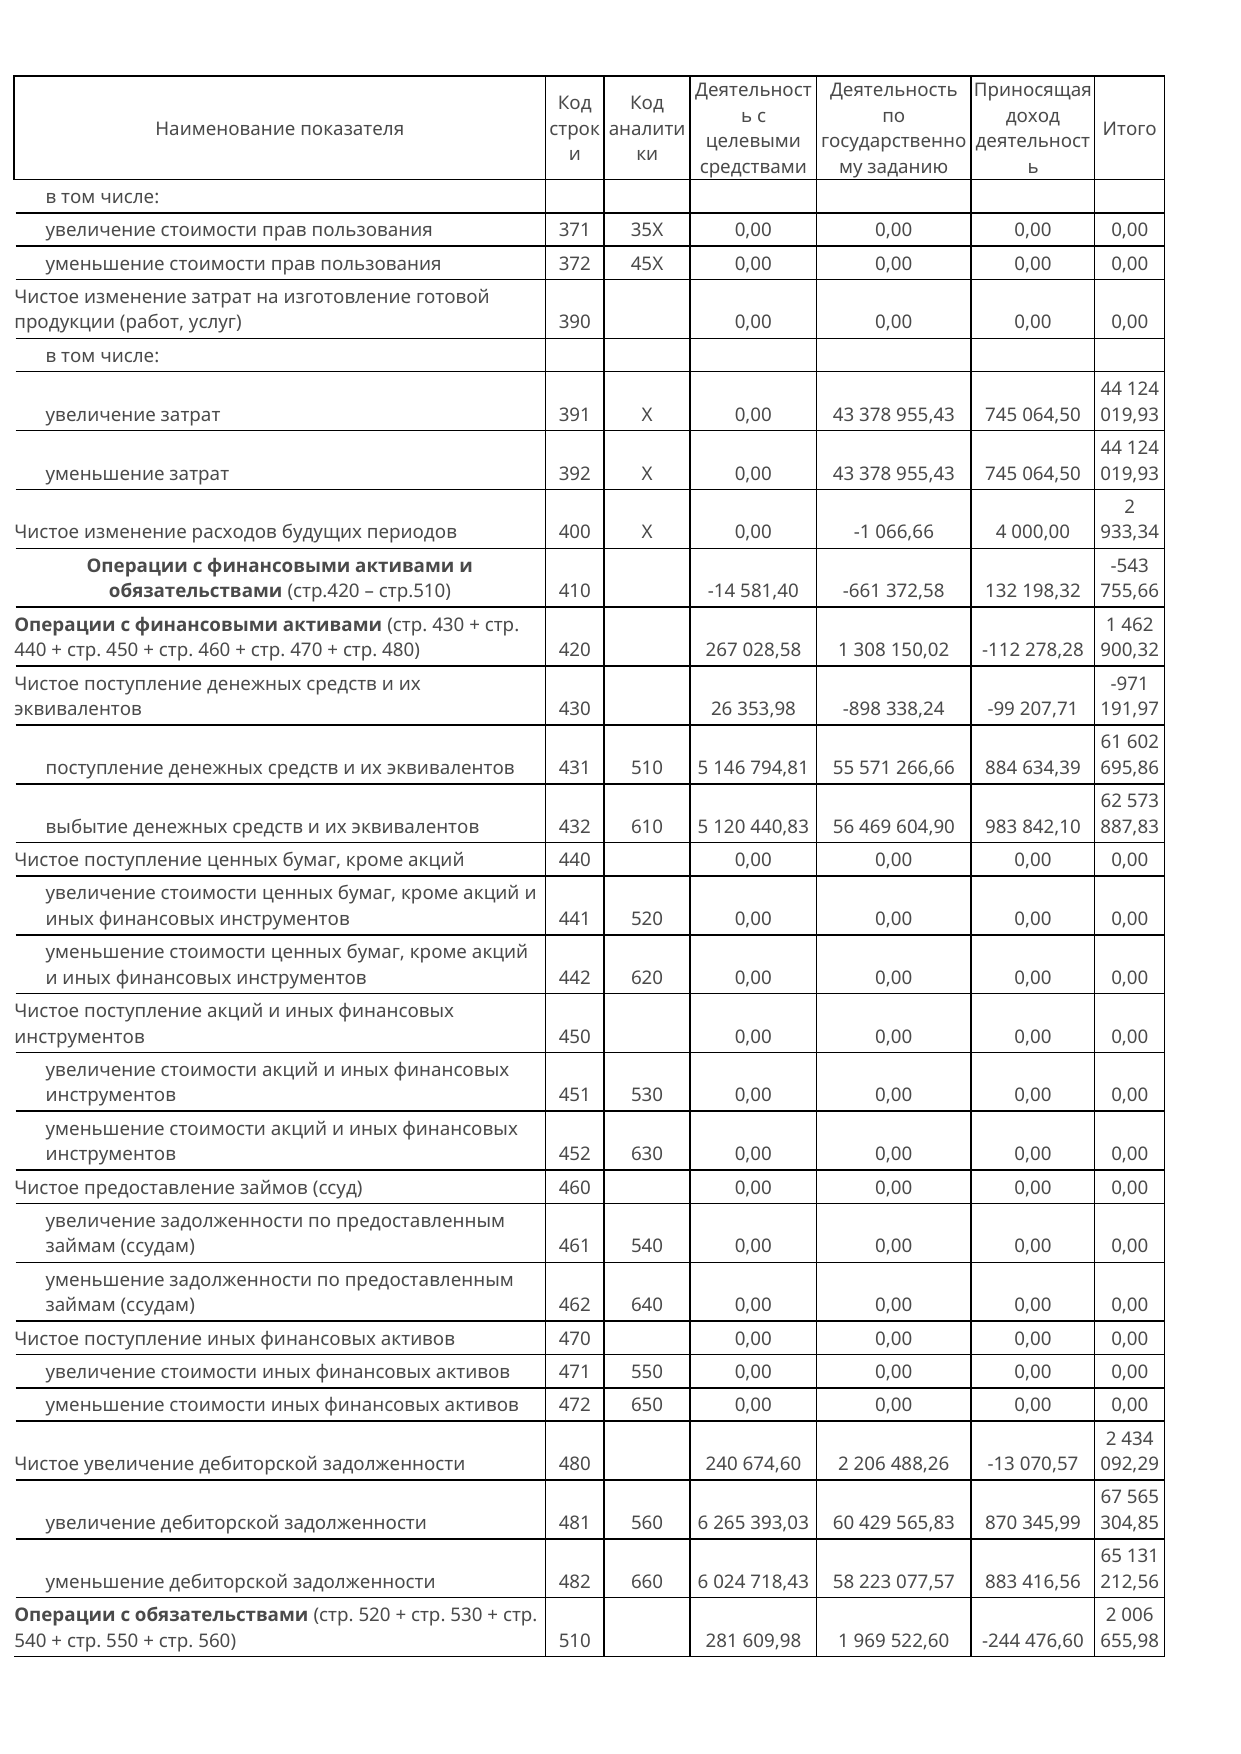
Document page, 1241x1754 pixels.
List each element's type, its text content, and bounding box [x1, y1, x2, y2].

table_cell Чистое увеличение дебиторской задолженности [14, 1420, 545, 1479]
table_cell 640 [605, 1263, 689, 1320]
table_cell увеличение затрат [14, 371, 545, 430]
table_cell [605, 1422, 689, 1479]
table_cell [605, 180, 689, 212]
table_cell [605, 1598, 689, 1656]
table_cell [605, 843, 689, 875]
table_cell 0,00 [972, 1389, 1094, 1420]
table_cell 471 [546, 1355, 603, 1387]
table_cell 481 [546, 1481, 603, 1538]
table_cell 560 [605, 1481, 689, 1538]
table_cell Операции с обязательствами (стр. 520 + стр. 530 + стр. 540 + стр. 550 + стр. 560) [14, 1597, 545, 1656]
table_cell увеличение стоимости акций и иных финансовых инструментов [14, 1052, 545, 1110]
table_cell 0,00 [817, 1389, 970, 1420]
table_cell 1 308 150,02 [817, 608, 970, 665]
table_cell Чистое изменение расходов будущих периодов [14, 489, 545, 547]
table_cell 0,00 [1095, 214, 1164, 245]
table_cell 883 416,56 [972, 1540, 1094, 1597]
table_cell 660 [605, 1540, 689, 1597]
table_cell 0,00 [972, 1171, 1094, 1203]
table_cell [605, 608, 689, 665]
table_cell 267 028,58 [691, 608, 816, 665]
table_cell 0,00 [972, 1204, 1094, 1261]
table_cell -898 338,24 [817, 667, 970, 724]
table_cell 2 434 092,29 [1095, 1422, 1164, 1479]
table_cell 5 120 440,83 [691, 785, 816, 842]
table_cell 0,00 [817, 1204, 970, 1261]
table_cell 6 024 718,43 [691, 1540, 816, 1597]
table_cell 0,00 [972, 1053, 1094, 1110]
table_cell 0,00 [817, 1112, 970, 1169]
table_cell [1095, 180, 1164, 212]
table_cell 0,00 [972, 247, 1094, 279]
table_cell 0,00 [972, 1112, 1094, 1169]
table_cell 1 462 900,32 [1095, 608, 1164, 665]
table_cell 371 [546, 214, 603, 245]
table_header Деятельность по государственному заданию [817, 77, 970, 179]
table_cell 0,00 [691, 843, 816, 875]
table_cell -244 476,60 [972, 1598, 1094, 1656]
table_cell 870 345,99 [972, 1481, 1094, 1538]
table_cell 0,00 [691, 1322, 816, 1354]
table_cell 0,00 [691, 490, 816, 547]
table_cell 0,00 [691, 1112, 816, 1169]
table_cell 0,00 [1095, 1112, 1164, 1169]
table_cell [1095, 339, 1164, 371]
table_cell 441 [546, 877, 603, 934]
table_cell 0,00 [1095, 1263, 1164, 1320]
table_cell 400 [546, 490, 603, 547]
table_cell [605, 1171, 689, 1203]
table_cell 983 842,10 [972, 785, 1094, 842]
table_cell уменьшение дебиторской задолженности [14, 1538, 545, 1597]
table_cell 43 378 955,43 [817, 431, 970, 488]
table_cell 0,00 [817, 1322, 970, 1354]
table_cell уменьшение стоимости ценных бумаг, кроме акций и иных финансовых инструментов [14, 934, 545, 993]
table_cell 0,00 [691, 936, 816, 993]
table_cell Чистое предоставление займов (ссуд) [14, 1169, 545, 1203]
table_cell [605, 339, 689, 371]
table_cell 620 [605, 936, 689, 993]
table_cell 450 [546, 994, 603, 1052]
table_cell Чистое изменение затрат на изготовление готовой продукции (работ, услуг) [14, 279, 545, 337]
table_cell 0,00 [817, 214, 970, 245]
table_cell [605, 667, 689, 724]
table_header Код строки [546, 77, 603, 179]
table_cell 540 [605, 1204, 689, 1261]
table_cell 884 634,39 [972, 726, 1094, 783]
table_cell 44 124 019,93 [1095, 431, 1164, 488]
table_cell 2 933,34 [1095, 490, 1164, 547]
table_cell [817, 339, 970, 371]
table_cell увеличение задолженности по предоставленным займам (ссудам) [14, 1203, 545, 1261]
table_cell 480 [546, 1422, 603, 1479]
table_cell 461 [546, 1204, 603, 1261]
table_cell 26 353,98 [691, 667, 816, 724]
table_cell 0,00 [1095, 877, 1164, 934]
table_cell 0,00 [972, 1263, 1094, 1320]
table_cell X [605, 490, 689, 547]
table_cell 452 [546, 1112, 603, 1169]
table_cell -14 581,40 [691, 549, 816, 606]
table_cell [605, 994, 689, 1052]
table_cell [546, 180, 603, 212]
table_cell 58 223 077,57 [817, 1540, 970, 1597]
table_cell -543 755,66 [1095, 549, 1164, 606]
table_cell 0,00 [1095, 1355, 1164, 1387]
table_cell X [605, 372, 689, 430]
table_cell 43 378 955,43 [817, 372, 970, 430]
table_cell 0,00 [972, 1322, 1094, 1354]
table_cell -661 372,58 [817, 549, 970, 606]
table_cell 482 [546, 1540, 603, 1597]
table_cell [817, 180, 970, 212]
table_cell 0,00 [691, 1204, 816, 1261]
table_cell Операции с финансовыми активами и обязательствами (стр.420 – стр.510) [14, 548, 545, 606]
table_cell 462 [546, 1263, 603, 1320]
table_header Наименование показателя [15, 77, 545, 179]
table_cell 0,00 [817, 1171, 970, 1203]
table_cell [691, 339, 816, 371]
table_cell 0,00 [691, 247, 816, 279]
table_cell 0,00 [1095, 1389, 1164, 1420]
table_cell уменьшение стоимости прав пользования [14, 245, 545, 279]
table_cell 0,00 [1095, 1171, 1164, 1203]
table_cell 61 602 695,86 [1095, 726, 1164, 783]
table_cell 0,00 [1095, 280, 1164, 337]
table_cell 530 [605, 1053, 689, 1110]
table_cell Чистое поступление иных финансовых активов [14, 1320, 545, 1354]
table_cell 550 [605, 1355, 689, 1387]
table_cell 442 [546, 936, 603, 993]
table_cell 390 [546, 280, 603, 337]
table_cell 0,00 [691, 431, 816, 488]
table_cell Операции с финансовыми активами (стр. 430 + стр. 440 + стр. 450 + стр. 460 + стр. 470 + стр. 480) [14, 606, 545, 665]
table_cell 431 [546, 726, 603, 783]
table_cell 0,00 [691, 994, 816, 1052]
table_cell 745 064,50 [972, 372, 1094, 430]
table_cell 0,00 [691, 1053, 816, 1110]
table_cell 410 [546, 549, 603, 606]
table_cell 451 [546, 1053, 603, 1110]
table_cell X [605, 431, 689, 488]
table_cell 460 [546, 1171, 603, 1203]
table_cell 56 469 604,90 [817, 785, 970, 842]
table_cell 1 969 522,60 [817, 1598, 970, 1656]
table_cell 132 198,32 [972, 549, 1094, 606]
table_cell [605, 549, 689, 606]
table_cell 0,00 [1095, 843, 1164, 875]
table_cell 0,00 [817, 994, 970, 1052]
table_cell 420 [546, 608, 603, 665]
table_cell 510 [605, 726, 689, 783]
table_cell 0,00 [972, 994, 1094, 1052]
table_cell увеличение стоимости прав пользования [14, 212, 545, 245]
table_cell Чистое поступление ценных бумаг, кроме акций [14, 842, 545, 875]
table_cell -112 278,28 [972, 608, 1094, 665]
table_cell 0,00 [1095, 247, 1164, 279]
table_cell 391 [546, 372, 603, 430]
table_cell 0,00 [691, 1263, 816, 1320]
table_cell [972, 180, 1094, 212]
table_cell -99 207,71 [972, 667, 1094, 724]
table_cell 0,00 [817, 877, 970, 934]
table_cell 4 000,00 [972, 490, 1094, 547]
table_cell в том числе: [14, 180, 545, 212]
table_cell 0,00 [1095, 1322, 1164, 1354]
table_cell [546, 339, 603, 371]
table_cell -1 066,66 [817, 490, 970, 547]
table_cell [972, 339, 1094, 371]
table_cell 0,00 [972, 1355, 1094, 1387]
table_cell 650 [605, 1389, 689, 1420]
table_header Код аналитики [605, 77, 689, 179]
table_cell 630 [605, 1112, 689, 1169]
table_cell [691, 180, 816, 212]
table_cell уменьшение стоимости акций и иных финансовых инструментов [14, 1110, 545, 1169]
table_cell 610 [605, 785, 689, 842]
table_cell 55 571 266,66 [817, 726, 970, 783]
table_cell выбытие денежных средств и их эквивалентов [14, 783, 545, 842]
table_cell 0,00 [817, 1263, 970, 1320]
table_cell поступление денежных средств и их эквивалентов [14, 724, 545, 783]
table_cell 67 565 304,85 [1095, 1481, 1164, 1538]
table_cell 745 064,50 [972, 431, 1094, 488]
table_cell 0,00 [691, 1355, 816, 1387]
table_cell 0,00 [1095, 1204, 1164, 1261]
table_cell 0,00 [691, 372, 816, 430]
table_cell 472 [546, 1389, 603, 1420]
table_cell 0,00 [972, 843, 1094, 875]
table_cell 0,00 [972, 280, 1094, 337]
table_cell 0,00 [691, 877, 816, 934]
table_cell 2 206 488,26 [817, 1422, 970, 1479]
table_cell увеличение стоимости ценных бумаг, кроме акций и иных финансовых инструментов [14, 875, 545, 934]
table_header Приносящая доход деятельность [972, 77, 1094, 179]
table_cell 240 674,60 [691, 1422, 816, 1479]
table_cell 392 [546, 431, 603, 488]
table_cell увеличение дебиторской задолженности [14, 1479, 545, 1538]
table_cell увеличение стоимости иных финансовых активов [14, 1354, 545, 1387]
table_cell Чистое поступление акций и иных финансовых инструментов [14, 993, 545, 1052]
table_cell 510 [546, 1598, 603, 1656]
table_cell 0,00 [817, 936, 970, 993]
table_cell уменьшение задолженности по предоставленным займам (ссудам) [14, 1261, 545, 1320]
table_cell 0,00 [817, 280, 970, 337]
table_header Деятельность с целевыми средствами [691, 77, 816, 179]
table_cell -971 191,97 [1095, 667, 1164, 724]
table_cell 45X [605, 247, 689, 279]
table_cell 0,00 [817, 1053, 970, 1110]
table_cell [605, 1322, 689, 1354]
table_cell 65 131 212,56 [1095, 1540, 1164, 1597]
table_cell 430 [546, 667, 603, 724]
table_cell 0,00 [1095, 994, 1164, 1052]
table_cell 35X [605, 214, 689, 245]
table_cell 0,00 [691, 1389, 816, 1420]
table_cell 281 609,98 [691, 1598, 816, 1656]
table_cell -13 070,57 [972, 1422, 1094, 1479]
table_cell 2 006 655,98 [1095, 1598, 1164, 1656]
table_cell 5 146 794,81 [691, 726, 816, 783]
table_cell 0,00 [817, 843, 970, 875]
table_cell 0,00 [691, 280, 816, 337]
table_cell 440 [546, 843, 603, 875]
table_cell 0,00 [817, 1355, 970, 1387]
table_cell 0,00 [691, 214, 816, 245]
table_cell 62 573 887,83 [1095, 785, 1164, 842]
table_cell 0,00 [691, 1171, 816, 1203]
table_header Итого [1095, 77, 1164, 179]
table_cell [605, 280, 689, 337]
table_cell 432 [546, 785, 603, 842]
table_cell в том числе: [14, 338, 545, 371]
table_cell 6 265 393,03 [691, 1481, 816, 1538]
table_cell Чистое поступление денежных средств и их эквивалентов [14, 665, 545, 724]
table_cell 372 [546, 247, 603, 279]
table_cell 520 [605, 877, 689, 934]
table_cell уменьшение затрат [14, 430, 545, 488]
table_cell 0,00 [972, 214, 1094, 245]
table_cell 60 429 565,83 [817, 1481, 970, 1538]
table_cell 44 124 019,93 [1095, 372, 1164, 430]
table_cell 0,00 [817, 247, 970, 279]
table_cell уменьшение стоимости иных финансовых активов [14, 1387, 545, 1420]
table_cell 0,00 [1095, 936, 1164, 993]
table_cell 0,00 [972, 936, 1094, 993]
table_cell 470 [546, 1322, 603, 1354]
table_cell 0,00 [1095, 1053, 1164, 1110]
table_cell 0,00 [972, 877, 1094, 934]
